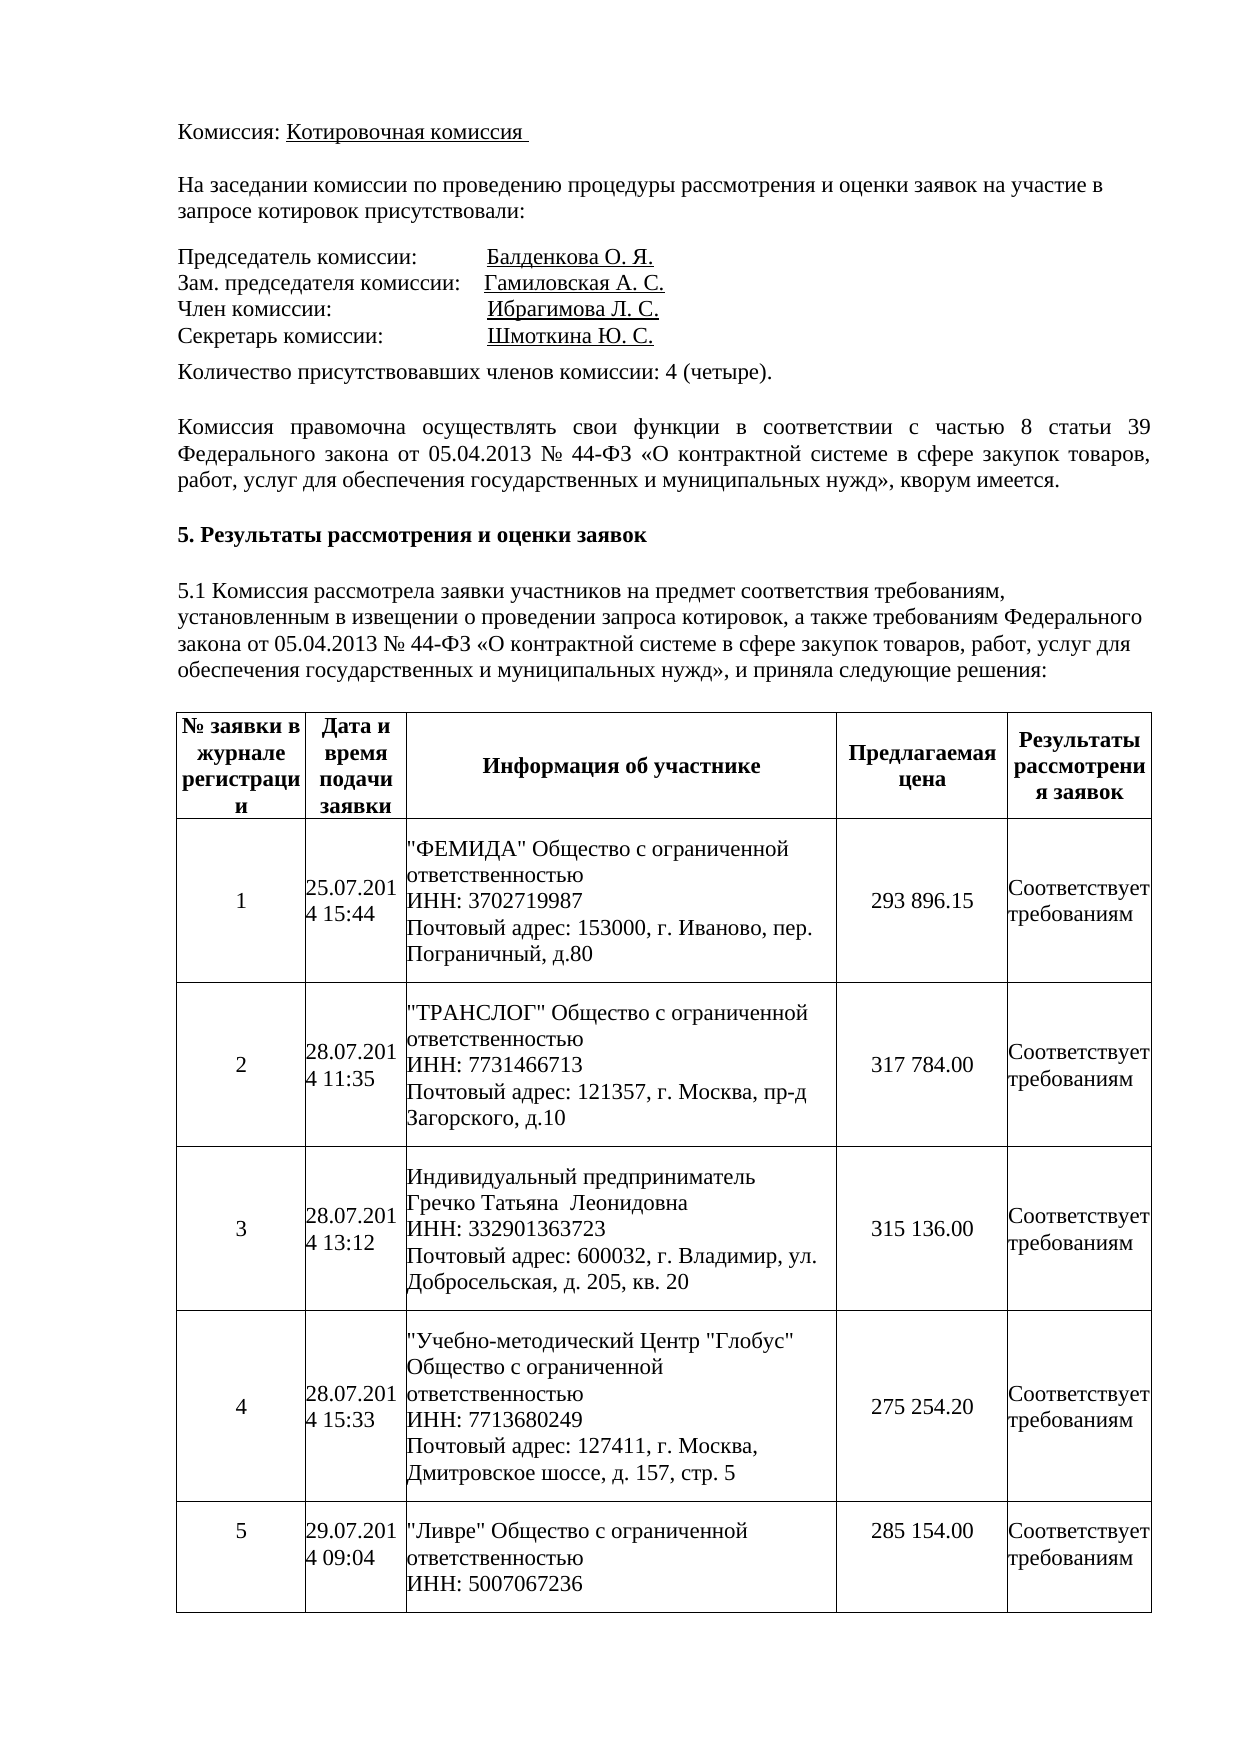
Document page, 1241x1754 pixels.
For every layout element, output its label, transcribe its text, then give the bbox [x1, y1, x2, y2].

table_header Результаты рассмотрения заявок [1008, 713, 1151, 818]
table_cell 29.07.2014 09:04 [306, 1502, 406, 1612]
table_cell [1008, 1502, 1151, 1612]
table_cell 5 [177, 1502, 305, 1612]
table_cell 28.07.2014 11:35 [306, 983, 406, 1146]
text 5.1 Комиссия рассмотрела заявки участников на предмет соответствия требованиям, установленным в извещении о проведении запроса котировок, а также требованиям Федерального закона от 05.04.2013 № 44-ФЗ «О контрактной системе в сфере закупок товаров, работ, услуг для обеспечения государственных и муниципальных нужд», и приняла следующие решения: [177, 577, 1152, 682]
table_cell Соответствует требованиям [1008, 983, 1151, 1146]
table_cell "ФЕМИДА" Общество с ограниченной ответственностью ИНН: 3702719987 Почтовый адрес: 153000, г. Иваново, пер. Пограничный, д.80 [407, 819, 836, 982]
text 5. Результаты рассмотрения и оценки заявок [177, 521, 1152, 548]
table_cell 1 [177, 819, 305, 982]
table_cell 3 [177, 1147, 305, 1310]
table_cell 315 136.00 [837, 1147, 1007, 1310]
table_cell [407, 1502, 836, 1612]
table_cell Индивидуальный предприниматель Гречко Татьяна Леонидовна ИНН: 332901363723 Почтовый адрес: 600032, г. Владимир, ул. Добросельская, д. 205, кв. 20 [407, 1147, 836, 1310]
text Комиссия правомочна осуществлять свои функции в соответствии с частью 8 статьи 39 Федерального закона от 05.04.2013 № 44-ФЗ «О контрактной системе в сфере закупок товаров, работ, услуг для обеспечения государственных и муниципальных нужд», кворум имеется. [177, 413, 1152, 492]
table_cell 28.07.2014 13:12 [306, 1147, 406, 1310]
table_header Дата и время подачи заявки [306, 713, 406, 818]
table_header Информация об участнике [407, 713, 836, 818]
table_cell 25.07.2014 15:44 [306, 819, 406, 982]
table_cell Соответствует требованиям [1008, 1147, 1151, 1310]
table_cell Соответствует требованиям [1008, 819, 1151, 982]
table_cell 293 896.15 [837, 819, 1007, 982]
table_cell 285 154.00 [837, 1502, 1007, 1612]
text Комиссия: Котировочная комиссия [177, 118, 1152, 144]
table_cell 2 [177, 983, 305, 1146]
text Председатель комиссии: Балденкова О. Я. Зам. председателя комиссии: Гамиловская А. С. Член комиссии: Ибрагимова Л. С. Секретарь комиссии: Шмоткина Ю. С. [177, 243, 1152, 348]
table_cell "ТРАНСЛОГ" Общество с ограниченной ответственностью ИНН: 7731466713 Почтовый адрес: 121357, г. Москва, пр-д Загорского, д.10 [407, 983, 836, 1146]
table_cell 28.07.2014 15:33 [306, 1311, 406, 1501]
table_header Предлагаемая цена [837, 713, 1007, 818]
table_header № заявки в журнале регистрации [177, 713, 305, 818]
text На заседании комиссии по проведению процедуры рассмотрения и оценки заявок на участие в запросе котировок присутствовали: [177, 171, 1152, 223]
table_cell 275 254.20 [837, 1311, 1007, 1501]
table_cell "Учебно-методический Центр "Глобус" Общество с ограниченной ответственностью ИНН: 7713680249 Почтовый адрес: 127411, г. Москва, Дмитровское шоссе, д. 157, стр. 5 [407, 1311, 836, 1501]
table_cell Соответствует требованиям [1008, 1311, 1151, 1501]
text Количество присутствовавших членов комиссии: 4 (четыре). [177, 358, 1152, 384]
table_cell 317 784.00 [837, 983, 1007, 1146]
table_cell 4 [177, 1311, 305, 1501]
